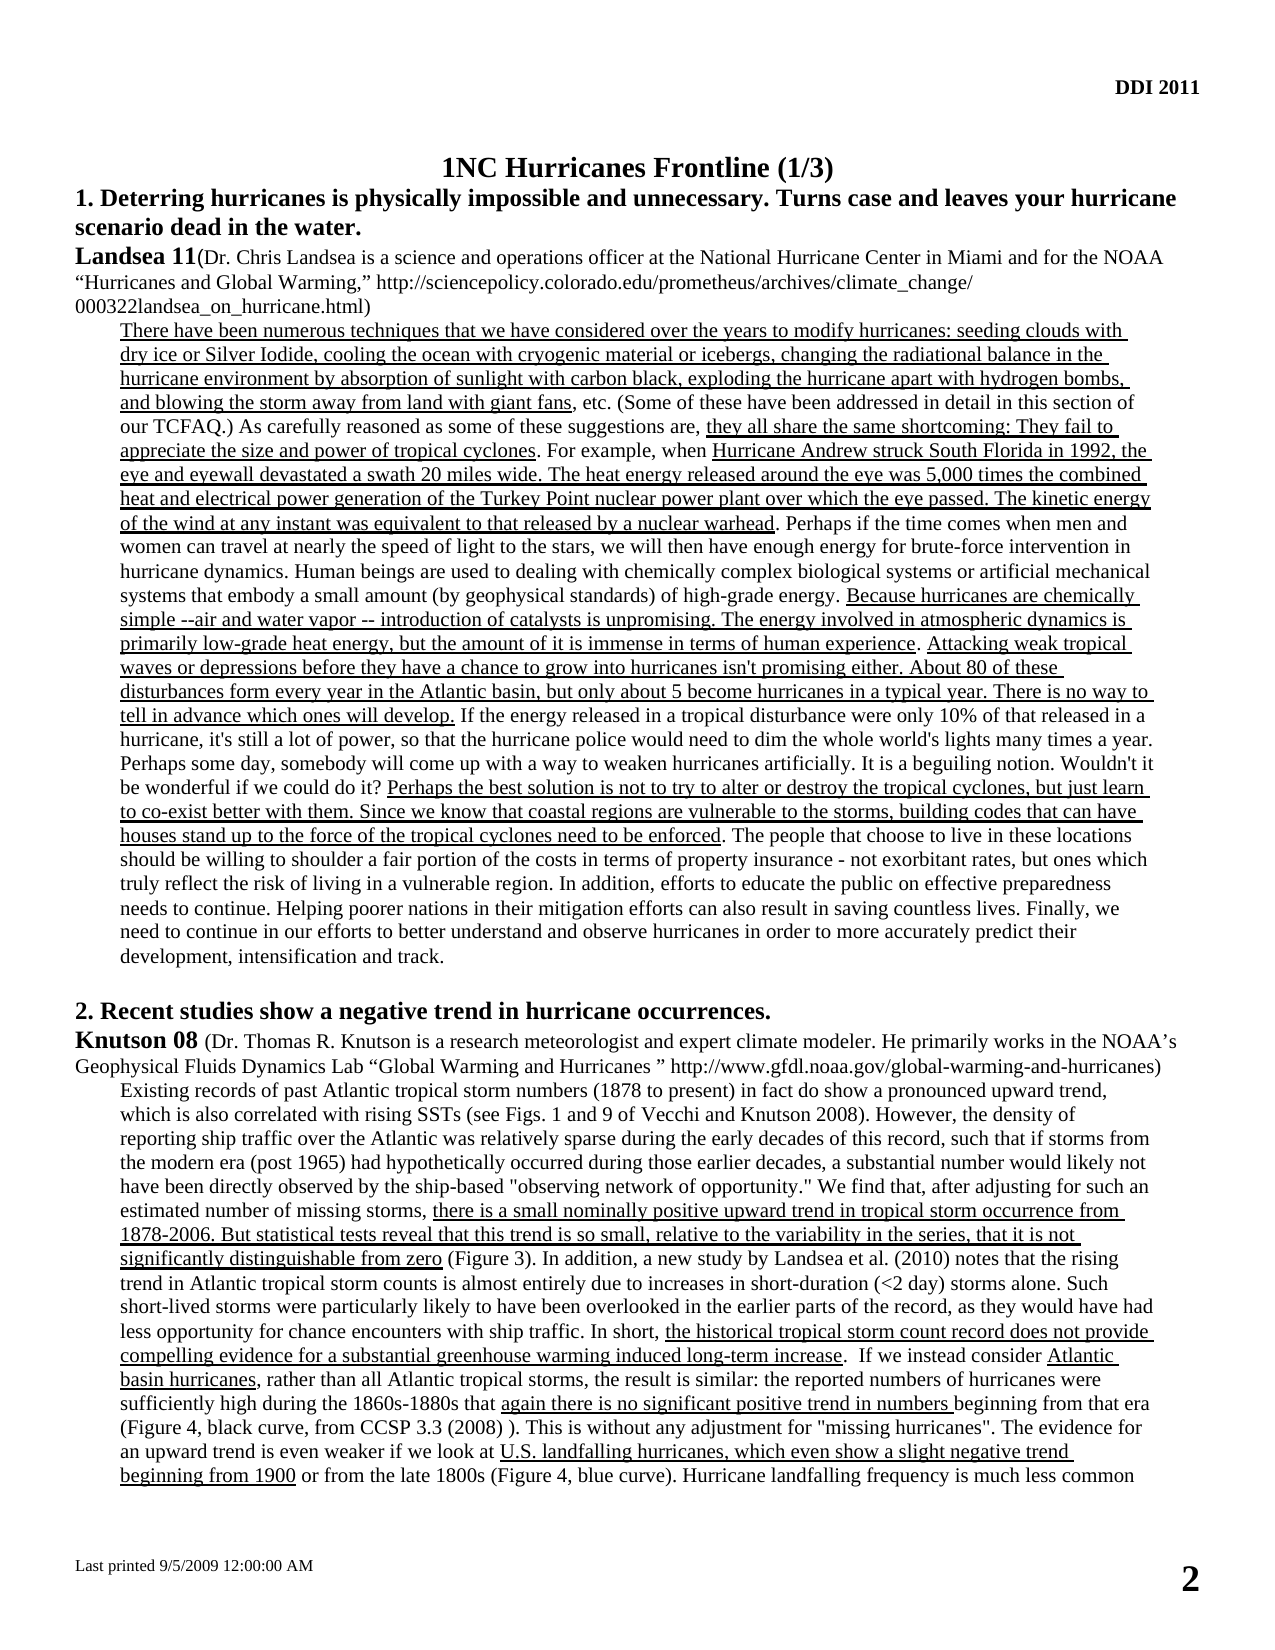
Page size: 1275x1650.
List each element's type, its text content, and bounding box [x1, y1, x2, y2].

text 1. Deterring hurricanes is physically impossible and unnecessary. Turns case and leaves your hurricane scenario dead in the water. [75, 183, 1200, 241]
text 2. Recent studies show a negative trend in hurricane occurrences. [75, 996, 1200, 1025]
subtitle 1NC Hurricanes Frontline (1/3) [75, 150, 1200, 183]
text There have been numerous techniques that we have considered over the years to modify hurricanes: seeding clouds with dry ice or Silver Iodide, cooling the ocean with cryogenic material or icebergs, changing the radiational balance in the hurricane environment by absorption of sunlight with carbon black, exploding the hurricane apart with hydrogen bombs, and blowing the storm away from land with giant fans, etc. (Some of these have been addressed in detail in this section of our TCFAQ.) As carefully reasoned as some of these suggestions are, they all share the same shortcoming: They fail to appreciate the size and power of tropical cyclones. For example, when Hurricane Andrew struck South Florida in 1992, the eye and eyewall devastated a swath 20 miles wide. The heat energy released around the eye was 5,000 times the combined heat and electrical power generation of the Turkey Point nuclear power plant over which the eye passed. The kinetic energy of the wind at any instant was equivalent to that released by a nuclear warhead. Perhaps if the time comes when men and women can travel at nearly the speed of light to the stars, we will then have enough energy for brute-force intervention in hurricane dynamics. Human beings are used to dealing with chemically complex biological systems or artificial mechanical systems that embody a small amount (by geophysical standards) of high-grade energy. Because hurricanes are chemically simple --air and water vapor -- introduction of catalysts is unpromising. The energy involved in atmospheric dynamics is primarily low-grade heat energy, but the amount of it is immense in terms of human experience. Attacking weak tropical waves or depressions before they have a chance to grow into hurricanes isn't promising either. About 80 of these disturbances form every year in the Atlantic basin, but only about 5 become hurricanes in a typical year. There is no way to tell in advance which ones will develop. If the energy released in a tropical disturbance were only 10% of that released in a hurricane, it's still a lot of power, so that the hurricane police would need to dim the whole world's lights many times a year. Perhaps some day, somebody will come up with a way to weaken hurricanes artificially. It is a beguiling notion. Wouldn't it be wonderful if we could do it? Perhaps the best solution is not to try to alter or destroy the tropical cyclones, but just learn to co-exist better with them. Since we know that coastal regions are vulnerable to the storms, building codes that can have houses stand up to the force of the tropical cyclones need to be enforced. The people that choose to live in these locations should be willing to shoulder a fair portion of the costs in terms of property insurance - not exorbitant rates, but ones which truly reflect the risk of living in a vulnerable region. In addition, efforts to educate the public on effective preparedness needs to continue. Helping poorer nations in their mitigation efforts can also result in saving countless lives. Finally, we need to continue in our efforts to better understand and observe hurricanes in order to more accurately predict their development, intensification and track. [120, 318, 1155, 968]
text Landsea 11(Dr. Chris Landsea is a science and operations officer at the National Hurricane Center in Miami and for the NOAA “Hurricanes and Global Warming,” http://sciencepolicy.colorado.edu/prometheus/archives/climate_change/000322landsea_on_hurricane.html) [75, 241, 1200, 318]
text Existing records of past Atlantic tropical storm numbers (1878 to present) in fact do show a pronounced upward trend, which is also correlated with rising SSTs (see Figs. 1 and 9 of Vecchi and Knutson 2008). However, the density of reporting ship traffic over the Atlantic was relatively sparse during the early decades of this record, such that if storms from the modern era (post 1965) had hypothetically occurred during those earlier decades, a substantial number would likely not have been directly observed by the ship-based "observing network of opportunity." We find that, after adjusting for such an estimated number of missing storms, there is a small nominally positive upward trend in tropical storm occurrence from 1878-2006. But statistical tests reveal that this trend is so small, relative to the variability in the series, that it is not significantly distinguishable from zero (Figure 3). In addition, a new study by Landsea et al. (2010) notes that the rising trend in Atlantic tropical storm counts is almost entirely due to increases in short-duration (<2 day) storms alone. Such short-lived storms were particularly likely to have been overlooked in the earlier parts of the record, as they would have had less opportunity for chance encounters with ship traffic. In short, the historical tropical storm count record does not provide compelling evidence for a substantial greenhouse warming induced long-term increase. If we instead consider Atlantic basin hurricanes, rather than all Atlantic tropical storms, the result is similar: the reported numbers of hurricanes were sufficiently high during the 1860s-1880s that again there is no significant positive trend in numbers beginning from that era (Figure 4, black curve, from CCSP 3.3 (2008) ). This is without any adjustment for "missing hurricanes". The evidence for an upward trend is even weaker if we look at U.S. landfalling hurricanes, which even show a slight negative trend beginning from 1900 or from the late 1800s (Figure 4, blue curve). Hurricane landfalling frequency is much less common [120, 1078, 1155, 1487]
text Knutson 08 (Dr. Thomas R. Knutson is a research meteorologist and expert climate modeler. He primarily works in the NOAA’s Geophysical Fluids Dynamics Lab “Global Warming and Hurricanes ” http://www.gfdl.noaa.gov/global-warming-and-hurricanes) [75, 1025, 1200, 1078]
